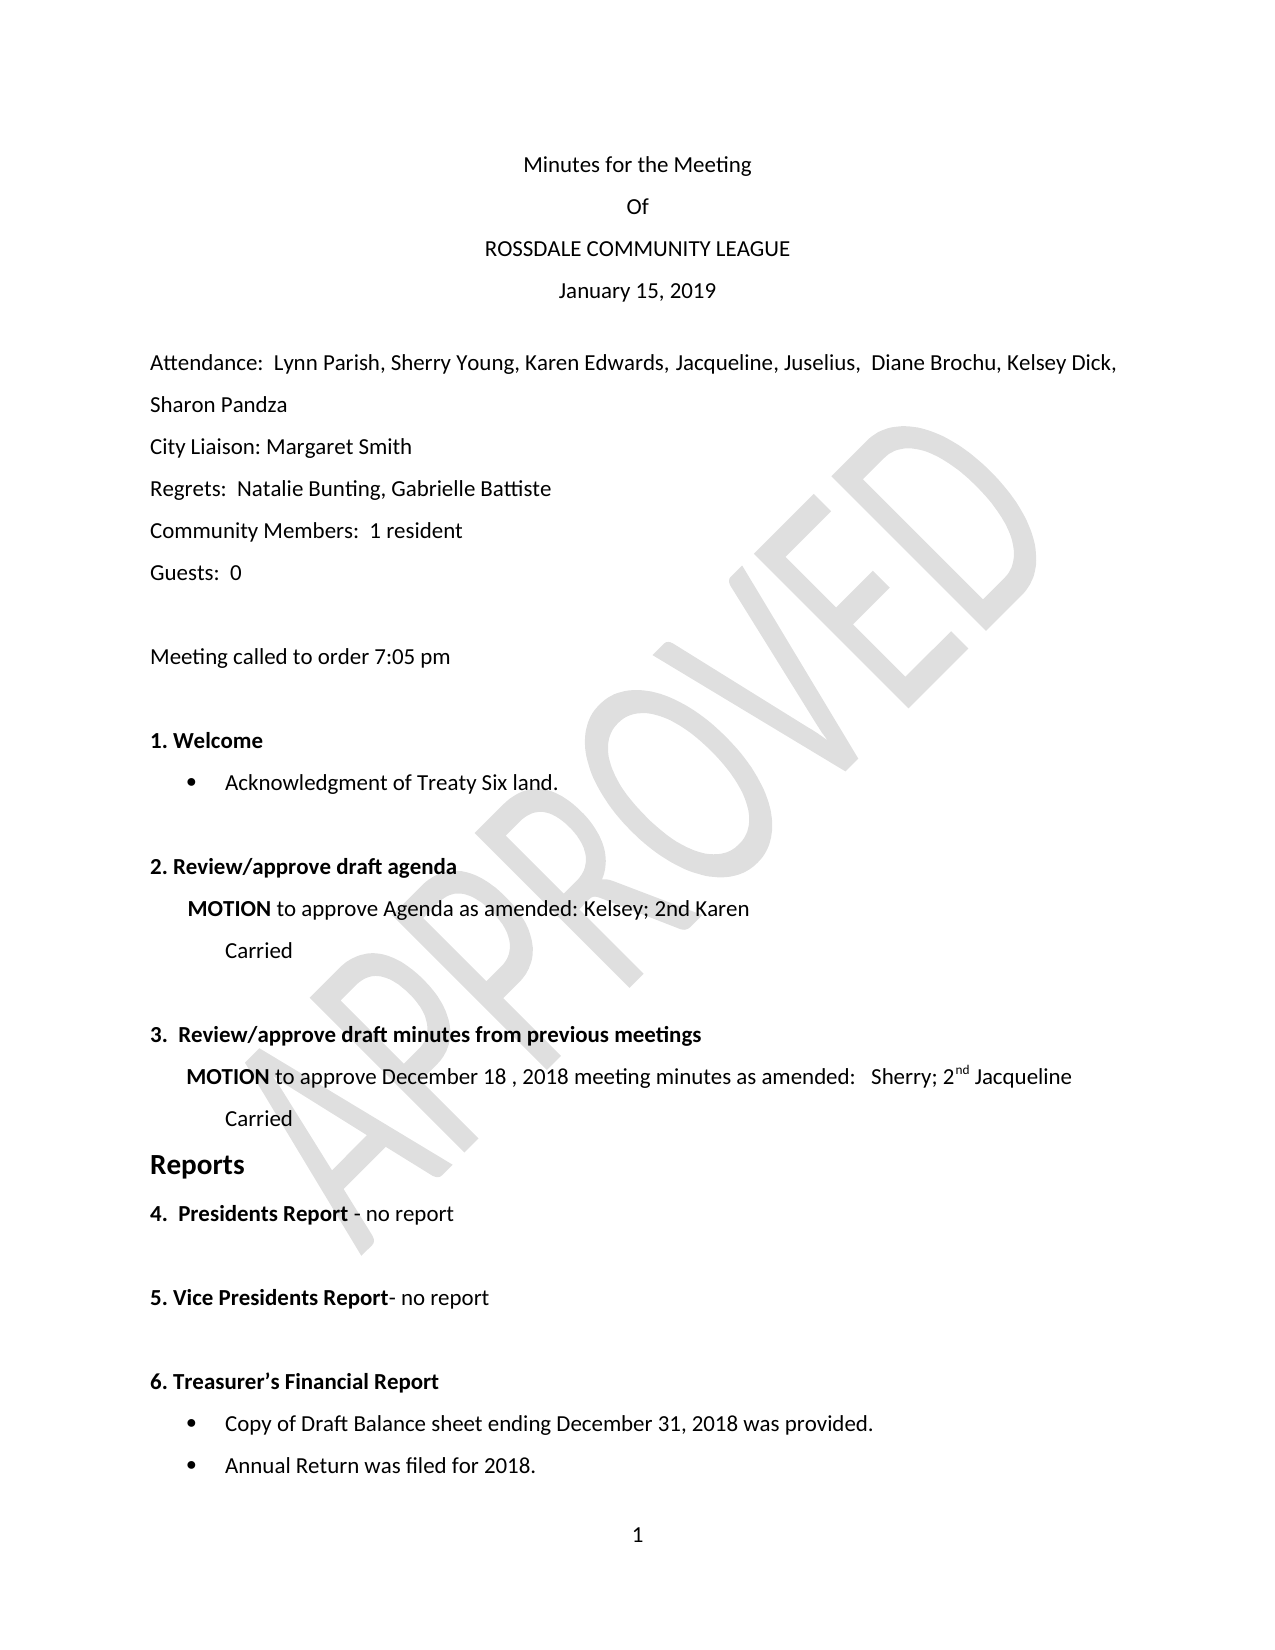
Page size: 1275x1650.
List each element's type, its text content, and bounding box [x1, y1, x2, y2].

text 2. Review/approve draft agenda [150, 852, 1125, 880]
text Attendance: Lynn Parish, Sherry Young, Karen Edwards, Jacqueline, Juselius, Diane Brochu, Kelsey Dick, Sharon Pandza [150, 348, 1125, 418]
list 3. Review/approve draft minutes from previous meetings [150, 1020, 1125, 1048]
text Community Members: 1 resident [150, 516, 1125, 544]
text Carried [150, 1104, 1125, 1132]
text 4. Presidents Report - no report [150, 1199, 1125, 1227]
text ROSSDALE COMMUNITY LEAGUE [150, 234, 1125, 262]
list Acknowledgment of Treaty Six land. [187, 768, 1125, 796]
list Annual Return was filed for 2018. [187, 1451, 1125, 1479]
text Regrets: Natalie Bunting, Gabrielle Battiste [150, 474, 1125, 502]
text Reports [150, 1146, 1125, 1182]
text 6. Treasurer’s Financial Report [150, 1367, 1125, 1395]
text City Liaison: Margaret Smith [150, 432, 1125, 460]
text Of [150, 192, 1125, 220]
text Minutes for the Meeting [150, 150, 1125, 178]
text 5. Vice Presidents Report- no report [150, 1283, 1125, 1311]
text Guests: 0 [150, 558, 1125, 586]
text MOTION to approve Agenda as amended: Kelsey; 2nd Karen [187, 894, 1125, 922]
text Meeting called to order 7:05 pm [150, 642, 1125, 670]
text MOTION to approve December 18 , 2018 meeting minutes as amended: Sherry; 2nd Jacqueline [150, 1062, 1125, 1090]
list Copy of Draft Balance sheet ending December 31, 2018 was provided. [187, 1409, 1125, 1437]
text 1. Welcome [150, 726, 1125, 754]
list Carried [225, 936, 1125, 964]
text January 15, 2019 [150, 276, 1125, 304]
